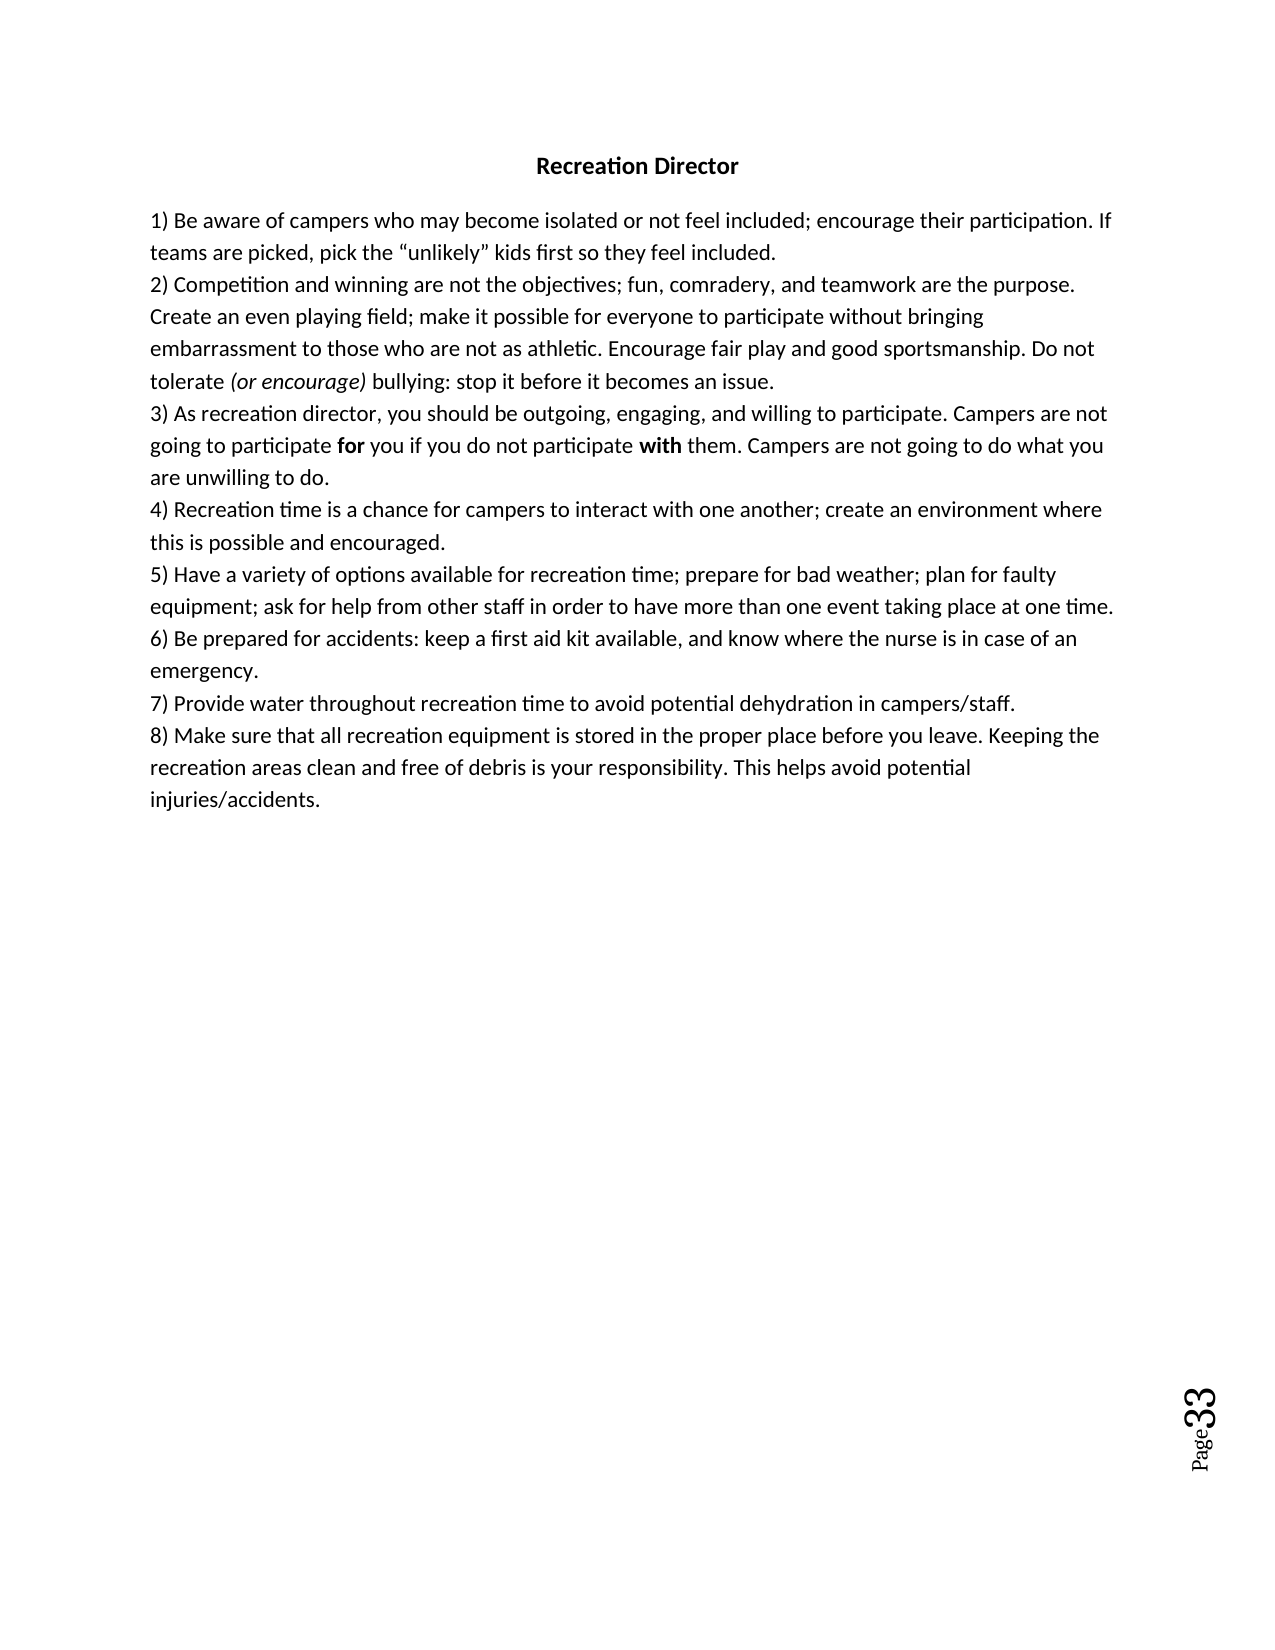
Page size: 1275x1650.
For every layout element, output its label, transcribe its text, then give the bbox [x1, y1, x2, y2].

text Recreation Director [150, 150, 1125, 181]
text 1) Be aware of campers who may become isolated or not feel included; encourage their participation. If teams are picked, pick the “unlikely” kids first so they feel included. 2) Competition and winning are not the objectives; fun, comradery, and teamwork are the purpose. Create an even playing field; make it possible for everyone to participate without bringing embarrassment to those who are not as athletic. Encourage fair play and good sportsmanship. Do not tolerate (or encourage) bullying: stop it before it becomes an issue. 3) As recreation director, you should be outgoing, engaging, and willing to participate. Campers are not going to participate for you if you do not participate with them. Campers are not going to do what you are unwilling to do. 4) Recreation time is a chance for campers to interact with one another; create an environment where this is possible and encouraged. 5) Have a variety of options available for recreation time; prepare for bad weather; plan for faulty equipment; ask for help from other staff in order to have more than one event taking place at one time. 6) Be prepared for accidents: keep a first aid kit available, and know where the nurse is in case of an emergency. 7) Provide water throughout recreation time to avoid potential dehydration in campers/staff. 8) Make sure that all recreation equipment is stored in the proper place before you leave. Keeping the recreation areas clean and free of debris is your responsibility. This helps avoid potential injuries/accidents. [150, 206, 1125, 813]
